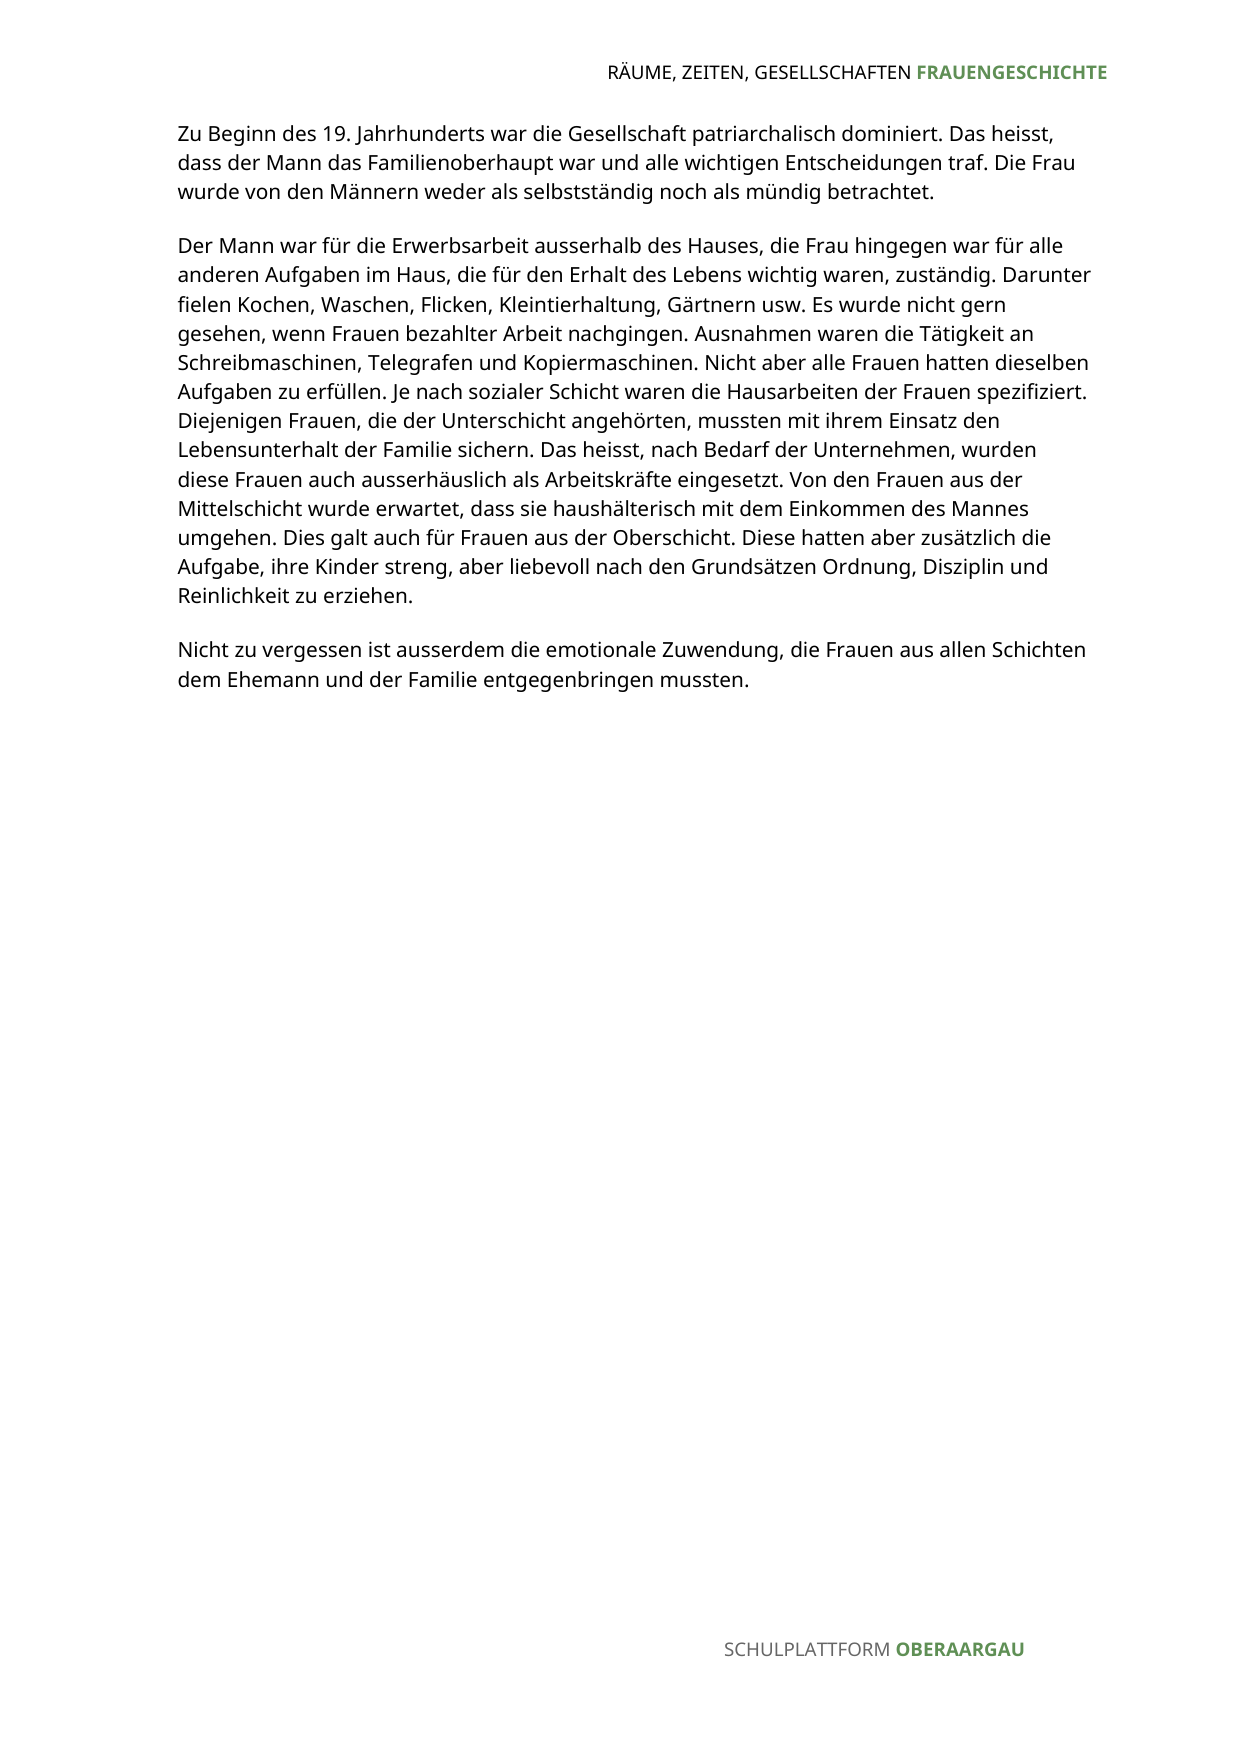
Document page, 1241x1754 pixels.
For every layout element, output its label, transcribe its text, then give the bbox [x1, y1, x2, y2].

text Zu Beginn des 19. Jahrhunderts war die Gesellschaft patriarchalisch dominiert. Das heisst, dass der Mann das Familienoberhaupt war und alle wichtigen Entscheidungen traf. Die Frau wurde von den Männern weder als selbstständig noch als mündig betrachtet. [177, 118, 1093, 206]
text Nicht zu vergessen ist ausserdem die emotionale Zuwendung, die Frauen aus allen Schichten dem Ehemann und der Familie entgegenbringen mussten. [177, 635, 1093, 693]
text Der Mann war für die Erwerbsarbeit ausserhalb des Hauses, die Frau hingegen war für alle anderen Aufgaben im Haus, die für den Erhalt des Lebens wichtig waren, zuständig. Darunter fielen Kochen, Waschen, Flicken, Kleintierhaltung, Gärtnern usw. Es wurde nicht gern gesehen, wenn Frauen bezahlter Arbeit nachgingen. Ausnahmen waren die Tätigkeit an Schreibmaschinen, Telegrafen und Kopiermaschinen. Nicht aber alle Frauen hatten dieselben Aufgaben zu erfüllen. Je nach sozialer Schicht waren die Hausarbeiten der Frauen spezifiziert. Diejenigen Frauen, die der Unterschicht angehörten, mussten mit ihrem Einsatz den Lebensunterhalt der Familie sichern. Das heisst, nach Bedarf der Unternehmen, wurden diese Frauen auch ausserhäuslich als Arbeitskräfte eingesetzt. Von den Frauen aus der Mittelschicht wurde erwartet, dass sie haushälterisch mit dem Einkommen des Mannes umgehen. Dies galt auch für Frauen aus der Oberschicht. Diese hatten aber zusätzlich die Aufgabe, ihre Kinder streng, aber liebevoll nach den Grundsätzen Ordnung, Disziplin und Reinlichkeit zu erziehen. [177, 231, 1093, 610]
